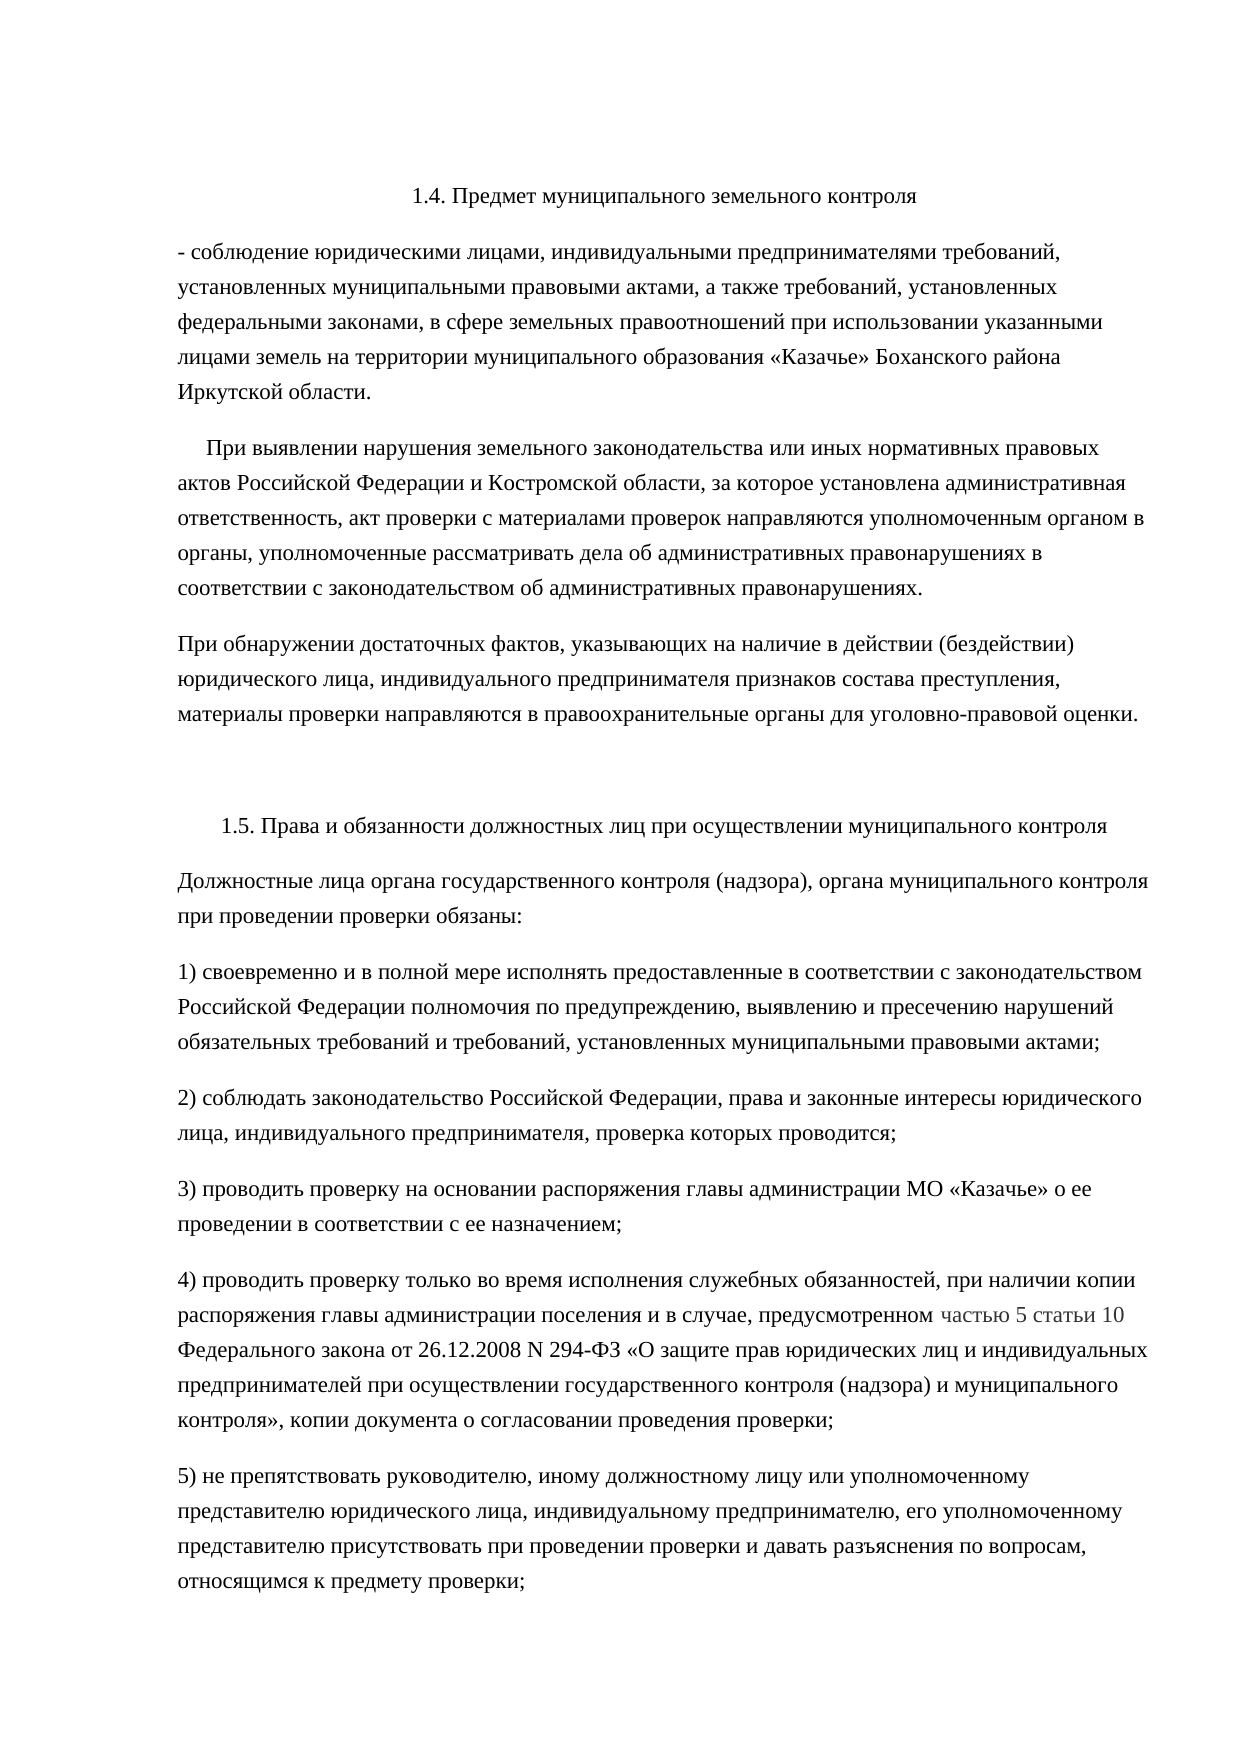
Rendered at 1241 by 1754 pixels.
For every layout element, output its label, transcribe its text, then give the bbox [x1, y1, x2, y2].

text При обнаружении достаточных фактов, указывающих на наличие в действии (бездействии) юридического лица, индивидуального предпринимателя признаков состава преступления, материалы проверки направляются в правоохранительные органы для уголовно-правовой оценки. [177, 621, 1152, 726]
text 1.4. Предмет муниципального земельного контроля [177, 174, 1152, 209]
text 5) не препятствовать руководителю, иному должностному лицу или уполномоченному представителю юридического лица, индивидуальному предпринимателю, его уполномоченному представителю присутствовать при проведении проверки и давать разъяснения по вопросам, относящимся к предмету проверки; [177, 1453, 1152, 1593]
text При выявлении нарушения земельного законодательства или иных нормативных правовых актов Российской Федерации и Костромской области, за которое установлена административная ответственность, акт проверки с материалами проверок направляются уполномоченным органом в органы, уполномоченные рассматривать дела об административных правонарушениях в соответствии с законодательством об административных правонарушениях. [177, 426, 1152, 601]
text Должностные лица органа государственного контроля (надзора), органа муниципального контроля при проведении проверки обязаны: [177, 859, 1152, 929]
text 1) своевременно и в полной мере исполнять предоставленные в соответствии с законодательством Российской Федерации полномочия по предупреждению, выявлению и пресечению нарушений обязательных требований и требований, установленных муниципальными правовыми актами; [177, 950, 1152, 1055]
text 3) проводить проверку на основании распоряжения главы администрации МО «Казачье» о ее проведении в соответствии с ее назначением; [177, 1166, 1152, 1236]
text 1.5. Права и обязанности должностных лиц при осуществлении муниципального контроля [177, 803, 1152, 838]
text - соблюдение юридическими лицами, индивидуальными предпринимателями требований, установленных муниципальными правовыми актами, а также требований, установленных федеральными законами, в сфере земельных правоотношений при использовании указанными лицами земель на территории муниципального образования «Казачье» Боханского района Иркутской области. [177, 230, 1152, 405]
text 2) соблюдать законодательство Российской Федерации, права и законные интересы юридического лица, индивидуального предпринимателя, проверка которых проводится; [177, 1076, 1152, 1146]
text 4) проводить проверку только во время исполнения служебных обязанностей, при наличии копии распоряжения главы администрации поселения и в случае, предусмотренном частью 5 статьи 10 Федерального закона от 26.12.2008 N 294-ФЗ «О защите прав юридических лиц и индивидуальных предпринимателей при осуществлении государственного контроля (надзора) и муниципального контроля», копии документа о согласовании проведения проверки; [177, 1257, 1152, 1432]
